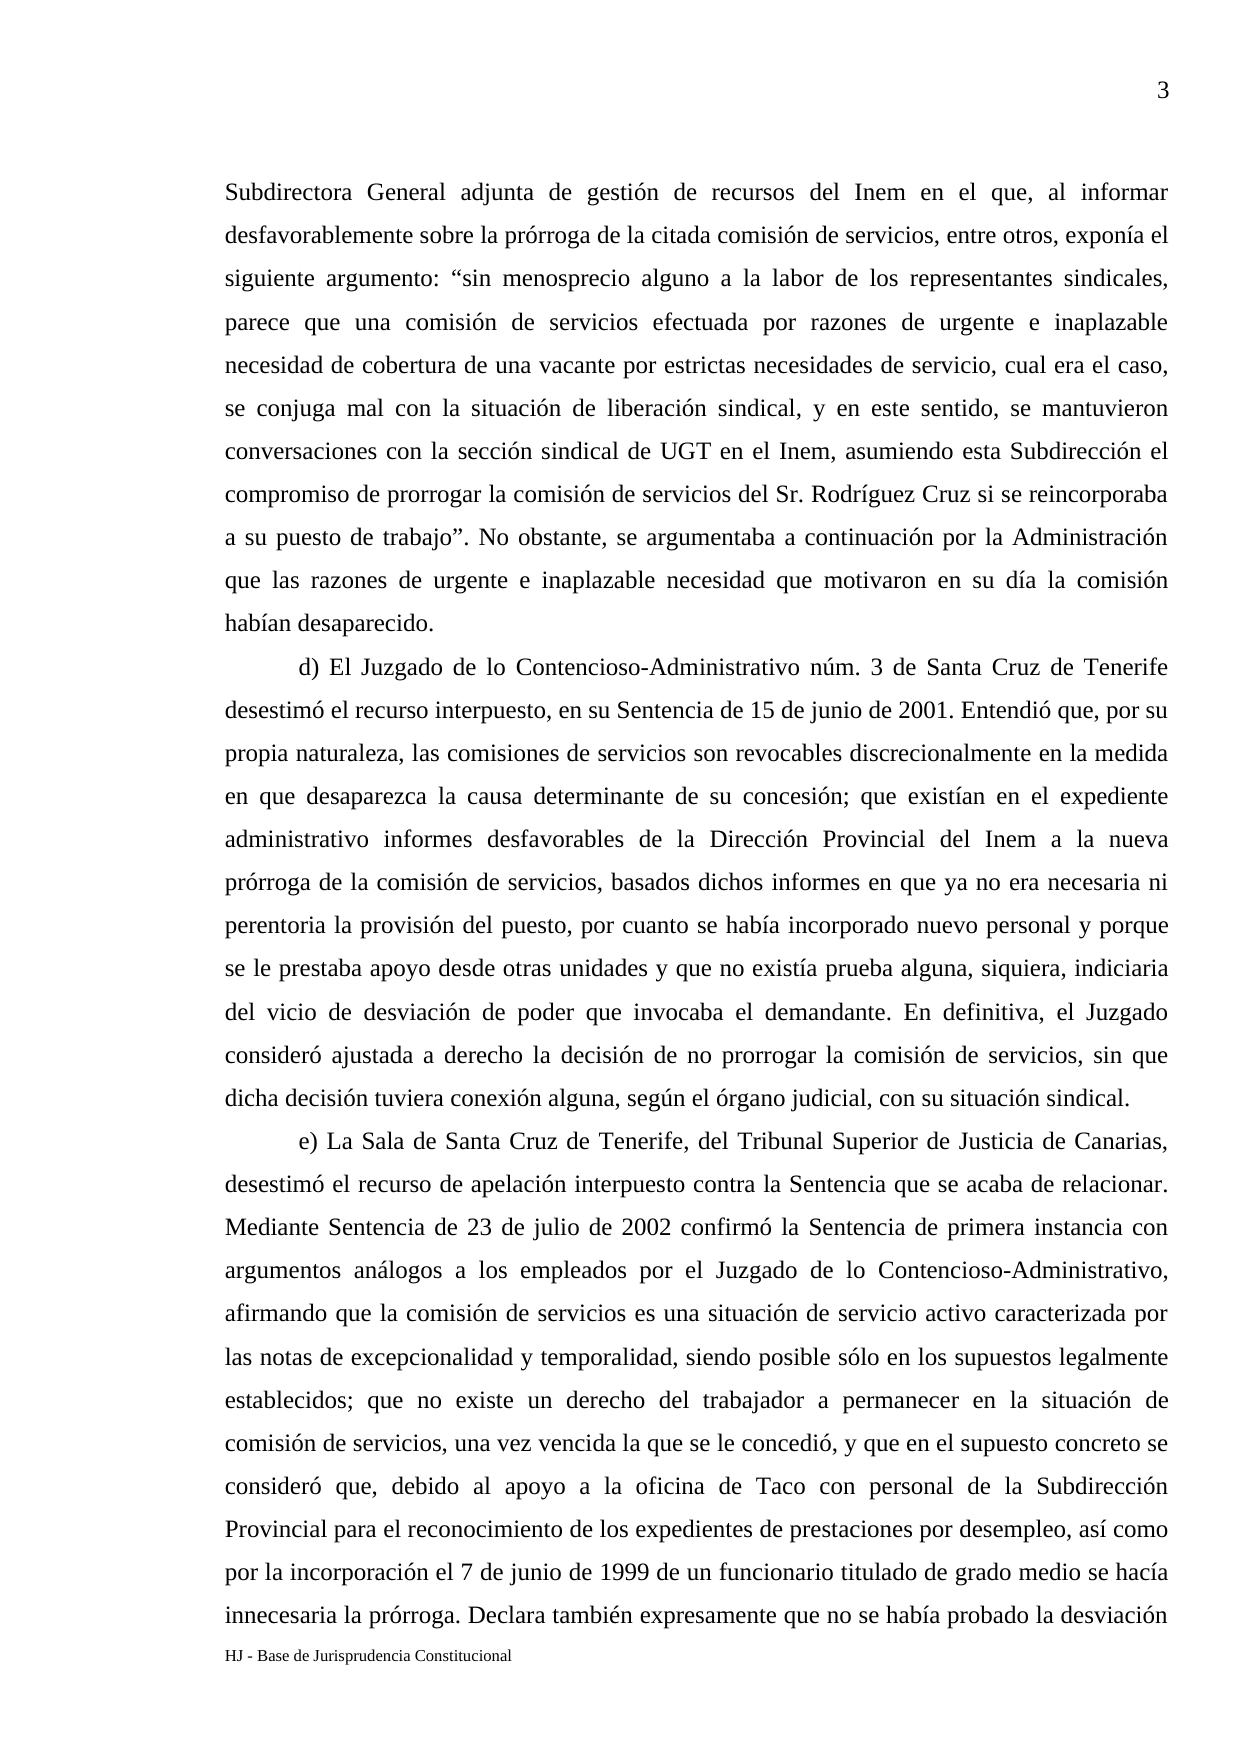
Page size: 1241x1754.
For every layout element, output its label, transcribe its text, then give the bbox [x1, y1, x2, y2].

text d) El Juzgado de lo Contencioso-Administrativo núm. 3 de Santa Cruz de Tenerife desestimó el recurso interpuesto, en su Sentencia de 15 de junio de 2001. Entendió que, por su propia naturaleza, las comisiones de servicios son revocables discrecionalmente en la medida en que desaparezca la causa determinante de su concesión; que existían en el expediente administrativo informes desfavorables de la Dirección Provincial del Inem a la nueva prórroga de la comisión de servicios, basados dichos informes en que ya no era necesaria ni perentoria la provisión del puesto, por cuanto se había incorporado nuevo personal y porque se le prestaba apoyo desde otras unidades y que no existía prueba alguna, siquiera, indiciaria del vicio de desviación de poder que invocaba el demandante. En definitiva, el Juzgado consideró ajustada a derecho la decisión de no prorrogar la comisión de servicios, sin que dicha decisión tuviera conexión alguna, según el órgano judicial, con su situación sindical. [224, 652, 1169, 1112]
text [224, 177, 1169, 637]
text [224, 1126, 1169, 1629]
